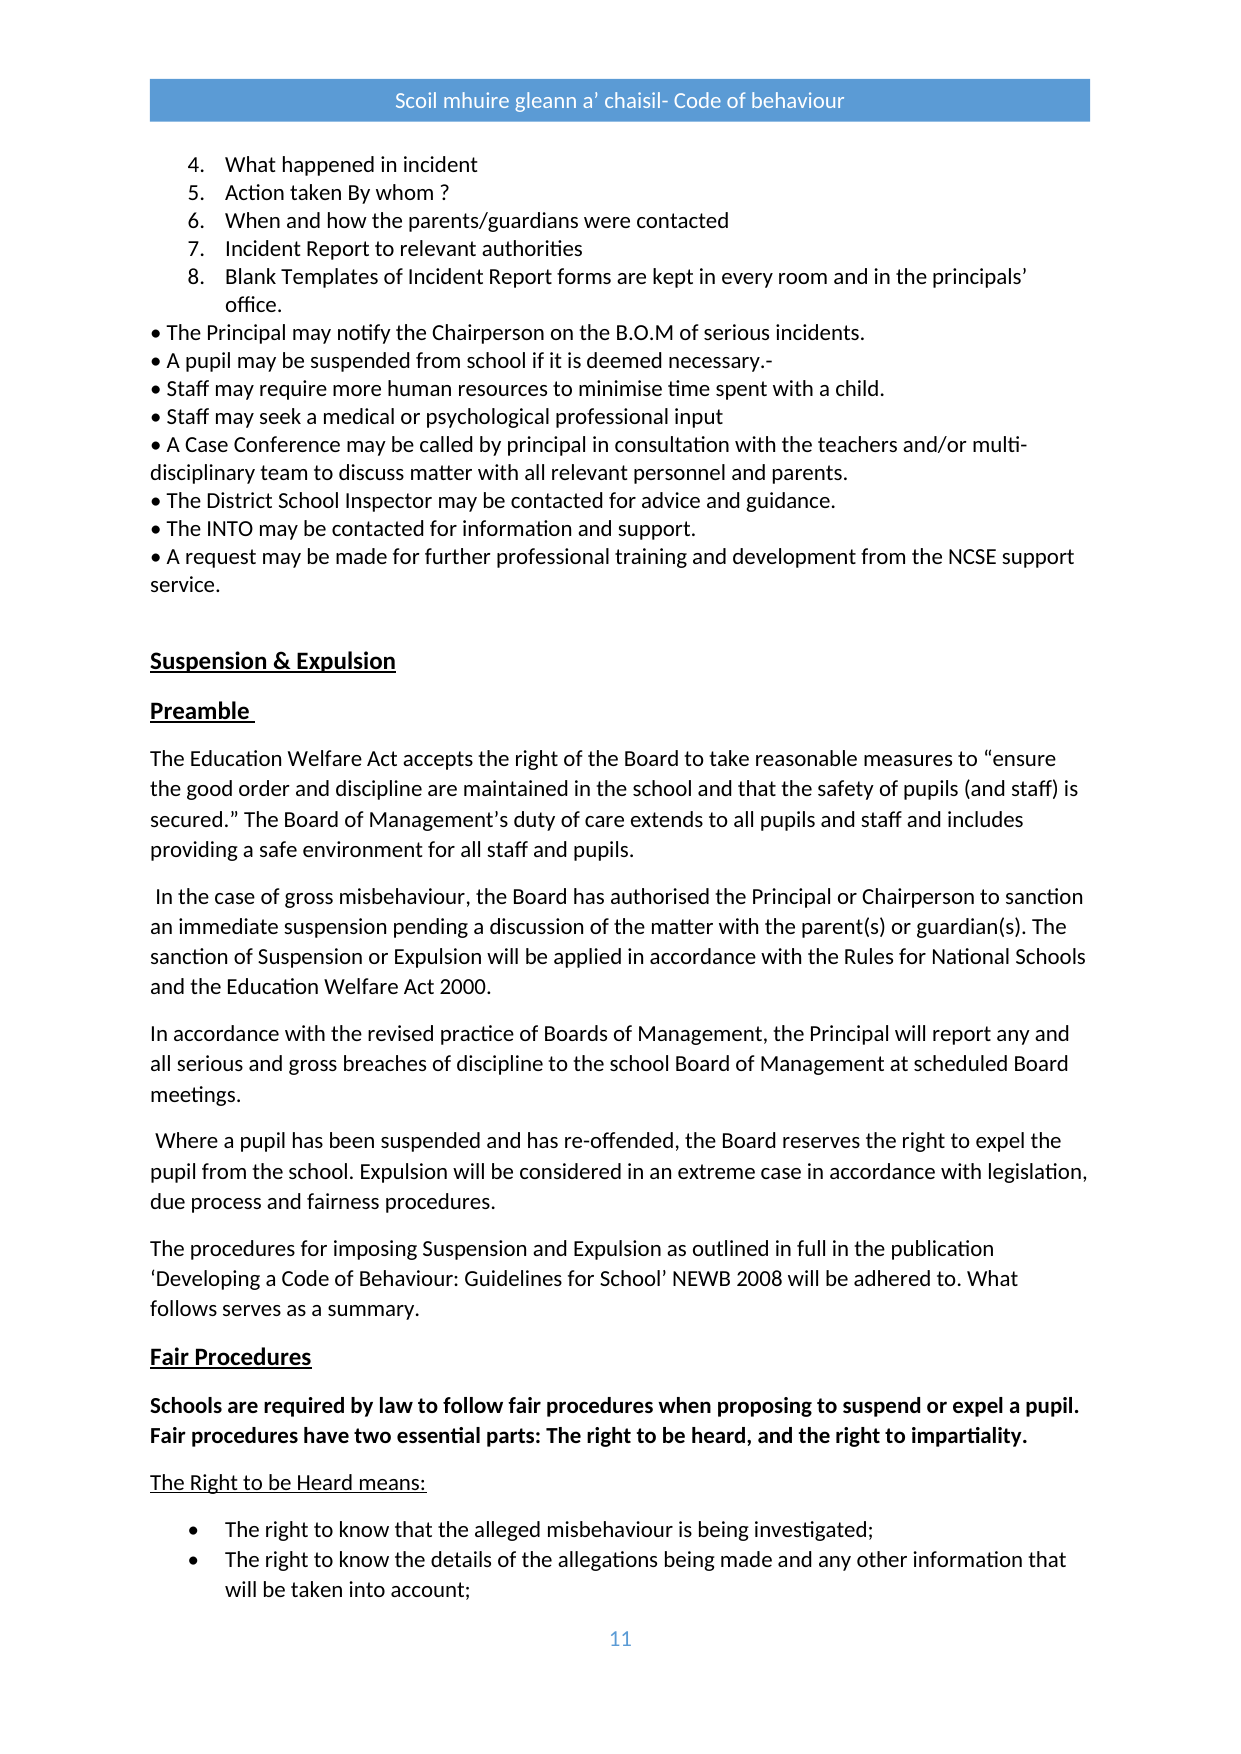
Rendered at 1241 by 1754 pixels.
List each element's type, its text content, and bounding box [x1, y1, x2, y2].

text Where a pupil has been suspended and has re-offended, the Board reserves the right to expel the pupil from the school. Expulsion will be considered in an extreme case in accordance with legislation, due process and fairness procedures. [150, 1127, 1090, 1215]
text • Staff may require more human resources to minimise time spent with a child. [150, 374, 1090, 402]
text The Right to be Heard means: [150, 1468, 1090, 1496]
text Suspension & Expulsion [150, 645, 1090, 676]
text • A request may be made for further professional training and development from the NCSE support service. [150, 542, 1090, 598]
text Fair Procedures [150, 1341, 1090, 1372]
text In the case of gross misbehaviour, the Board has authorised the Principal or Chairperson to sanction an immediate suspension pending a discussion of the matter with the parent(s) or guardian(s). The sanction of Suspension or Expulsion will be applied in accordance with the Rules for National Schools and the Education Welfare Act 2000. [150, 882, 1090, 1001]
list Action taken By whom ? [187, 178, 1090, 206]
text • Staff may seek a medical or psychological professional input [150, 402, 1090, 430]
text • A pupil may be suspended from school if it is deemed necessary.- [150, 346, 1090, 374]
list When and how the parents/guardians were contacted [187, 206, 1090, 234]
list Incident Report to relevant authorities [187, 234, 1090, 262]
text • The INTO may be contacted for information and support. [150, 514, 1090, 542]
text • The Principal may notify the Chairperson on the B.O.M of serious incidents. [150, 318, 1090, 346]
text • A Case Conference may be called by principal in consultation with the teachers and/or multi-disciplinary team to discuss matter with all relevant personnel and parents. [150, 430, 1090, 486]
text Schools are required by law to follow fair procedures when proposing to suspend or expel a pupil. Fair procedures have two essential parts: The right to be heard, and the right to impartiality. [150, 1391, 1090, 1449]
list What happened in incident [187, 150, 1090, 178]
list The right to know that the alleged misbehaviour is being investigated; [187, 1515, 1090, 1543]
list The right to know the details of the allegations being made and any other information that will be taken into account; [187, 1545, 1090, 1603]
text • The District School Inspector may be contacted for advice and guidance. [150, 486, 1090, 514]
list Blank Templates of Incident Report forms are kept in every room and in the principals’ office. [187, 262, 1090, 318]
text In accordance with the revised practice of Boards of Management, the Principal will report any and all serious and gross breaches of discipline to the school Board of Management at scheduled Board meetings. [150, 1019, 1090, 1108]
text The Education Welfare Act accepts the right of the Board to take reasonable measures to “ensure the good order and discipline are maintained in the school and that the safety of pupils (and staff) is secured.” The Board of Management’s duty of care extends to all pupils and staff and includes providing a safe environment for all staff and pupils. [150, 744, 1090, 863]
text The procedures for imposing Suspension and Expulsion as outlined in full in the publication ‘Developing a Code of Behaviour: Guidelines for School’ NEWB 2008 will be adhered to. What follows serves as a summary. [150, 1234, 1090, 1322]
text Preamble [150, 695, 1090, 725]
